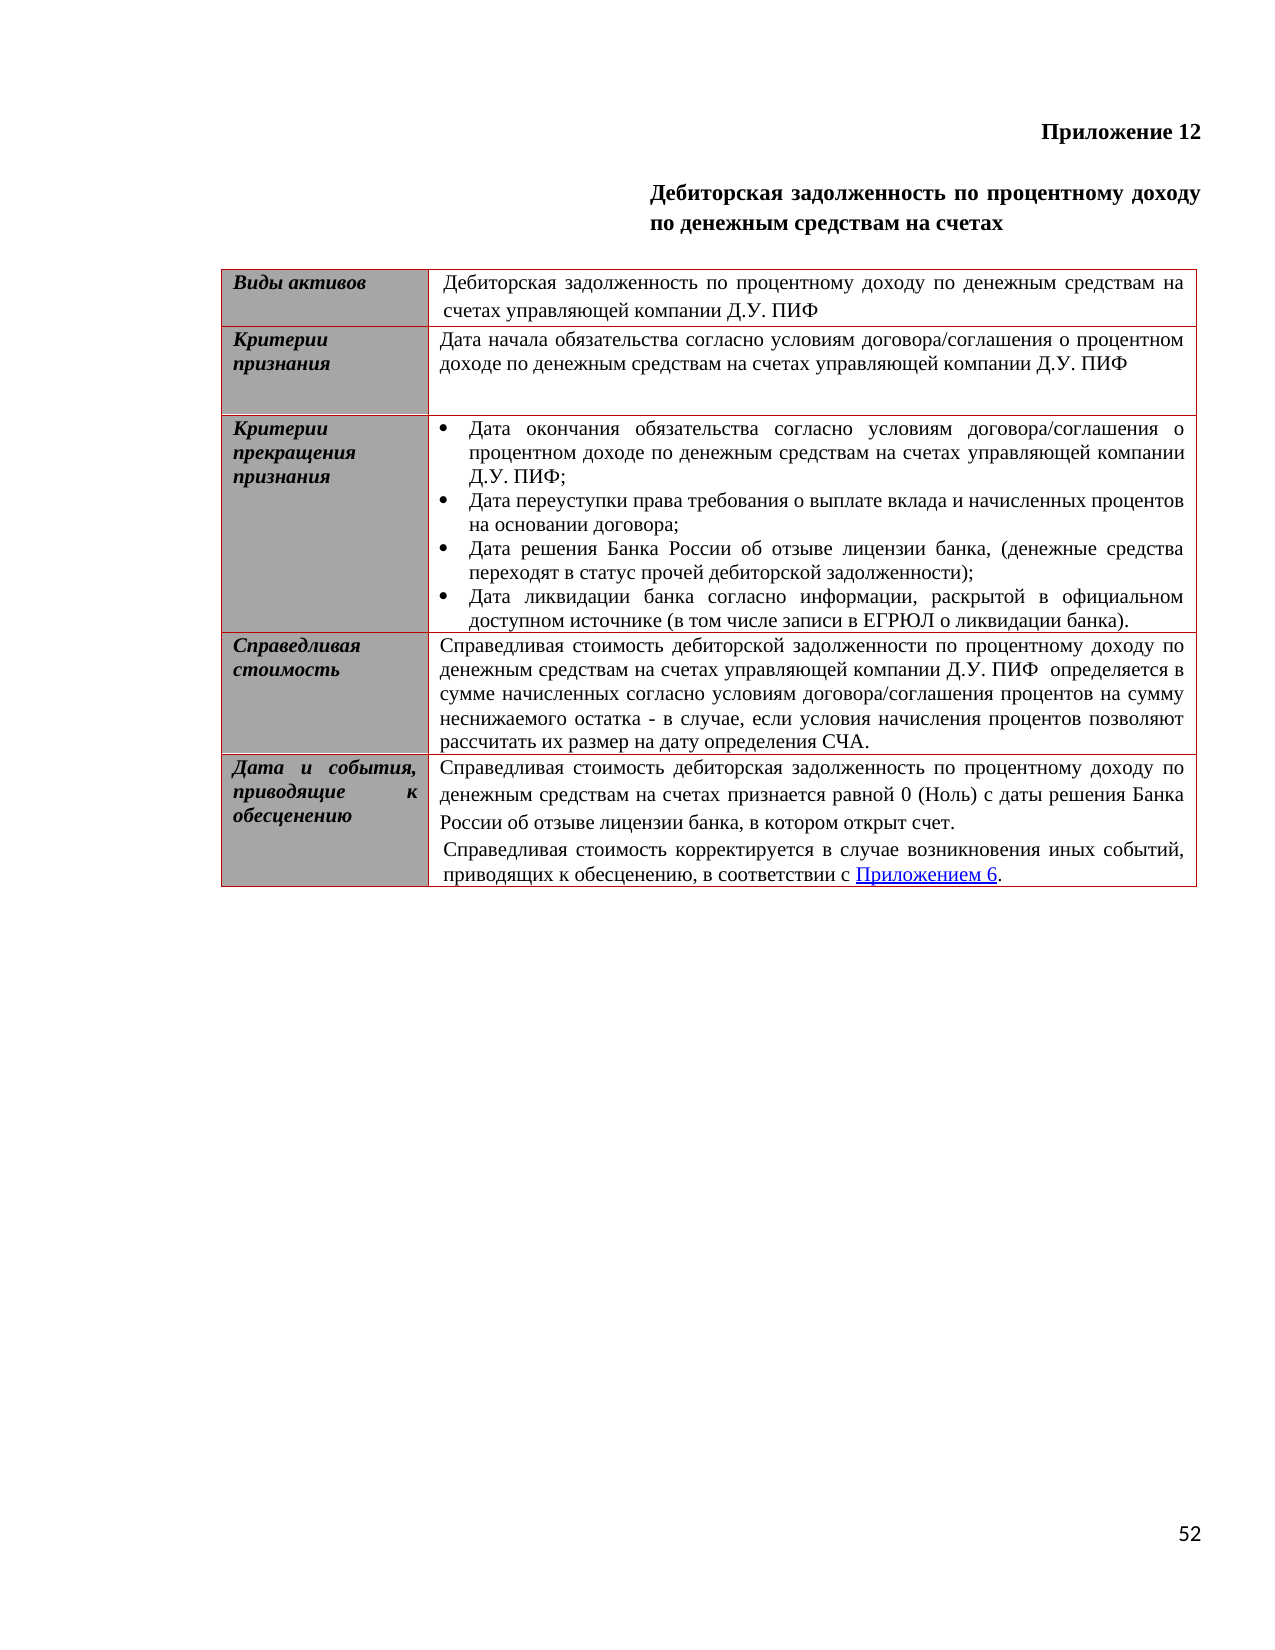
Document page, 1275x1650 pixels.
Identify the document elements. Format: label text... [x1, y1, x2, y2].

table_cell Дата начала обязательства согласно условиям договора/соглашения о процентном доходе по денежным средствам на счетах управляющей компании Д.У. ПИФ [429, 327, 1196, 414]
table_cell Справедливая стоимость дебиторская задолженность по процентному доходу по денежным средствам на счетах признается равной 0 (Ноль) с даты решения Банка России об отзыве лицензии банка, в котором открыт счет. Справедливая стоимость корректируется в случае возникновения иных событий, приводящих к обесценению, в соответствии с Приложением 6. [429, 755, 1196, 886]
table_cell Дата окончания обязательства согласно условиям договора/соглашения о процентном доходе по денежным средствам на счетах управляющей компании Д.У. ПИФ; Дата переуступки права требования о выплате вклада и начисленных процентов на основании договора; Дата решения Банка России об отзыве лицензии банка, (денежные средства переходят в статус прочей дебиторской задолженности); Дата ликвидации банка согласно информации, раскрытой в официальном доступном источнике (в том числе записи в ЕГРЮЛ о ликвидации банка). [429, 416, 1196, 632]
table_cell Справедливая стоимость [222, 633, 428, 753]
table_header Дебиторская задолженность по процентному доходу по денежным средствам на счетах управляющей компании Д.У. ПИФ [429, 270, 1196, 326]
table_header Виды активов [222, 270, 428, 326]
list Дебиторская задолженность по процентному доходу по денежным средствам на счетах [650, 178, 1201, 235]
table_cell Дата и события, приводящие к обесценению [222, 755, 428, 886]
table_cell Справедливая стоимость дебиторской задолженности по процентному доходу по денежным средствам на счетах управляющей компании Д.У. ПИФ определяется в сумме начисленных согласно условиям договора/соглашения процентов на сумму неснижаемого остатка - в случае, если условия начисления процентов позволяют рассчитать их размер на дату определения СЧА. [429, 633, 1196, 753]
text Приложение 12 [177, 118, 1201, 144]
table_cell Критерии прекращения признания [222, 416, 428, 632]
table_cell Критерии признания [222, 327, 428, 414]
